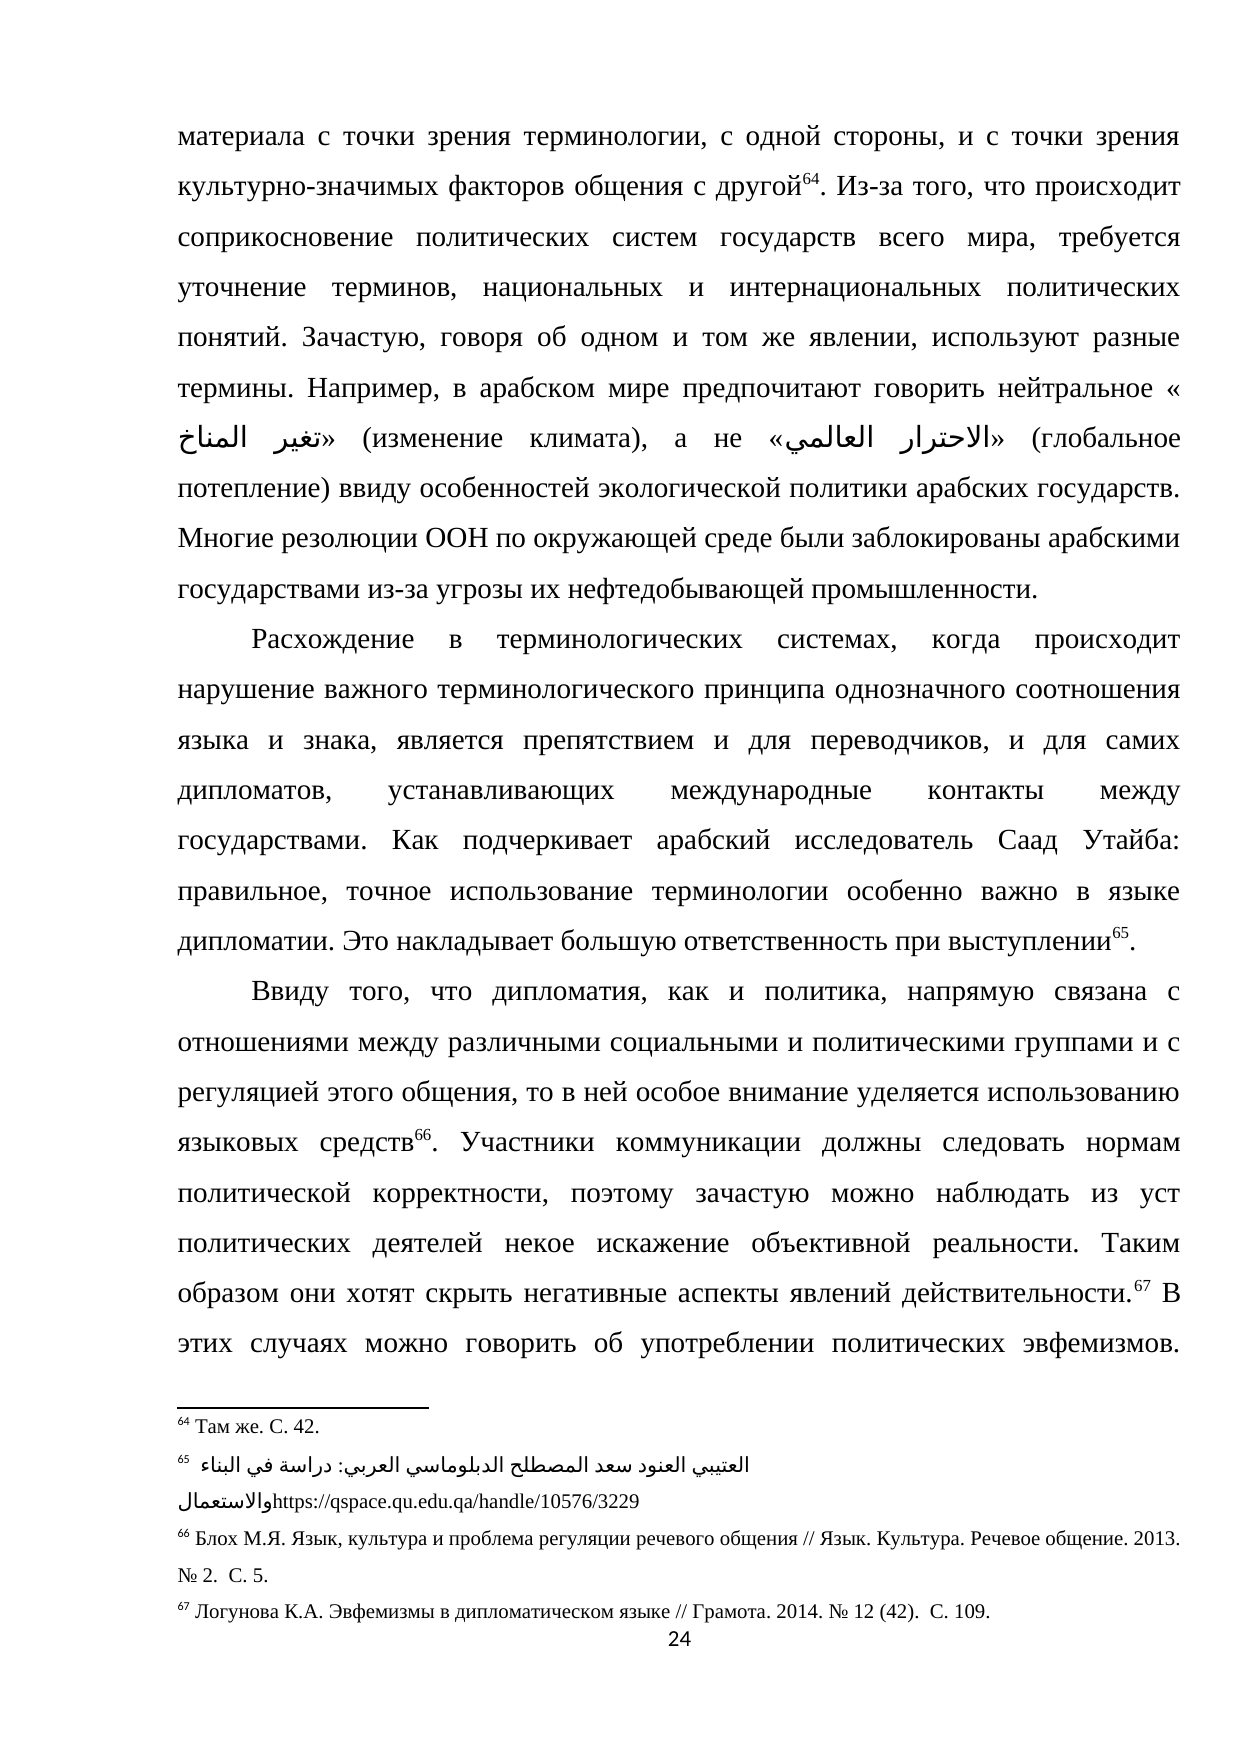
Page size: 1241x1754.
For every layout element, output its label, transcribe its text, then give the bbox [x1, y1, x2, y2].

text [177, 973, 1181, 1359]
text Расхождение в терминологических системах, когда происходит нарушение важного терминологического принципа однозначного соотношения языка и знака, является препятствием и для переводчиков, и для самих дипломатов, устанавливающих международные контакты между государствами. Как подчеркивает арабский исследователь Саад Утайба: правильное, точное использование терминологии особенно важно в языке дипломатии. Это накладывает большую ответственность при выступлении. [177, 621, 1181, 957]
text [177, 118, 1181, 604]
